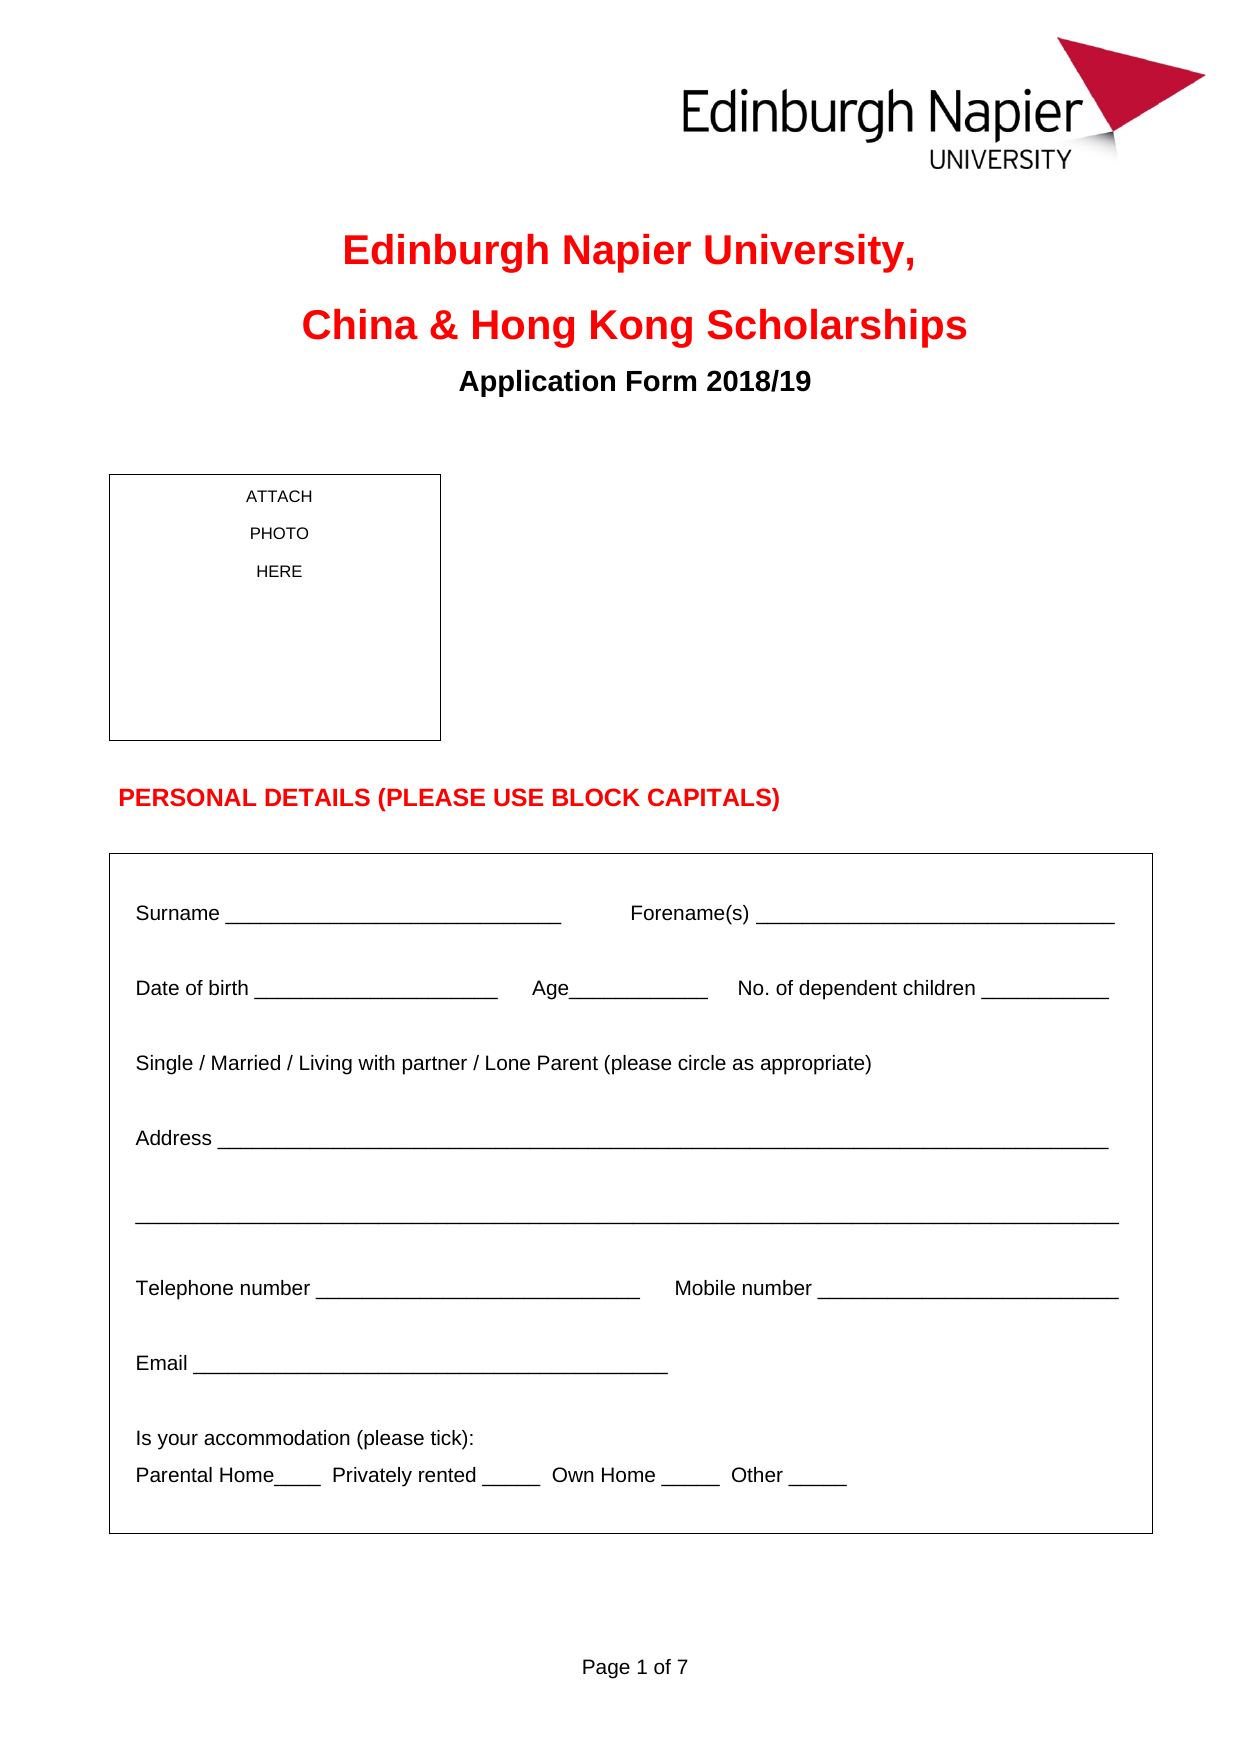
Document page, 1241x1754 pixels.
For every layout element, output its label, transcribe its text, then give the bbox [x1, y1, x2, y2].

text HERE [110, 549, 440, 590]
text Parental Home____ Privately rented _____ Own Home _____ Other _____ [118, 1456, 1152, 1494]
text PERSONAL DETAILS (PLEASE USE BLOCK CAPITALS) [118, 778, 1152, 816]
text _____________________________________________________________________________________ [118, 1194, 1152, 1231]
text Application Form 2018/19 [118, 362, 1152, 399]
text PHOTO [110, 512, 440, 549]
text Address _____________________________________________________________________________ [118, 1119, 1152, 1156]
text ATTACH [110, 475, 440, 512]
text Date of birth _____________________ Age____________ No. of dependent children ___________ [118, 969, 1152, 1006]
text Email _________________________________________ [118, 1344, 1152, 1381]
text Surname _____________________________ Forename(s) _______________________________ [118, 894, 1152, 931]
subtitle Edinburgh Napier University, China & Hong Kong Scholarships [118, 212, 1152, 362]
text Is your accommodation (please tick): [118, 1419, 1152, 1456]
text Telephone number ____________________________ Mobile number __________________________ [118, 1269, 1152, 1306]
text Single / Married / Living with partner / Lone Parent (please circle as appropriate) [118, 1044, 1152, 1081]
picture [683, 37, 1206, 169]
